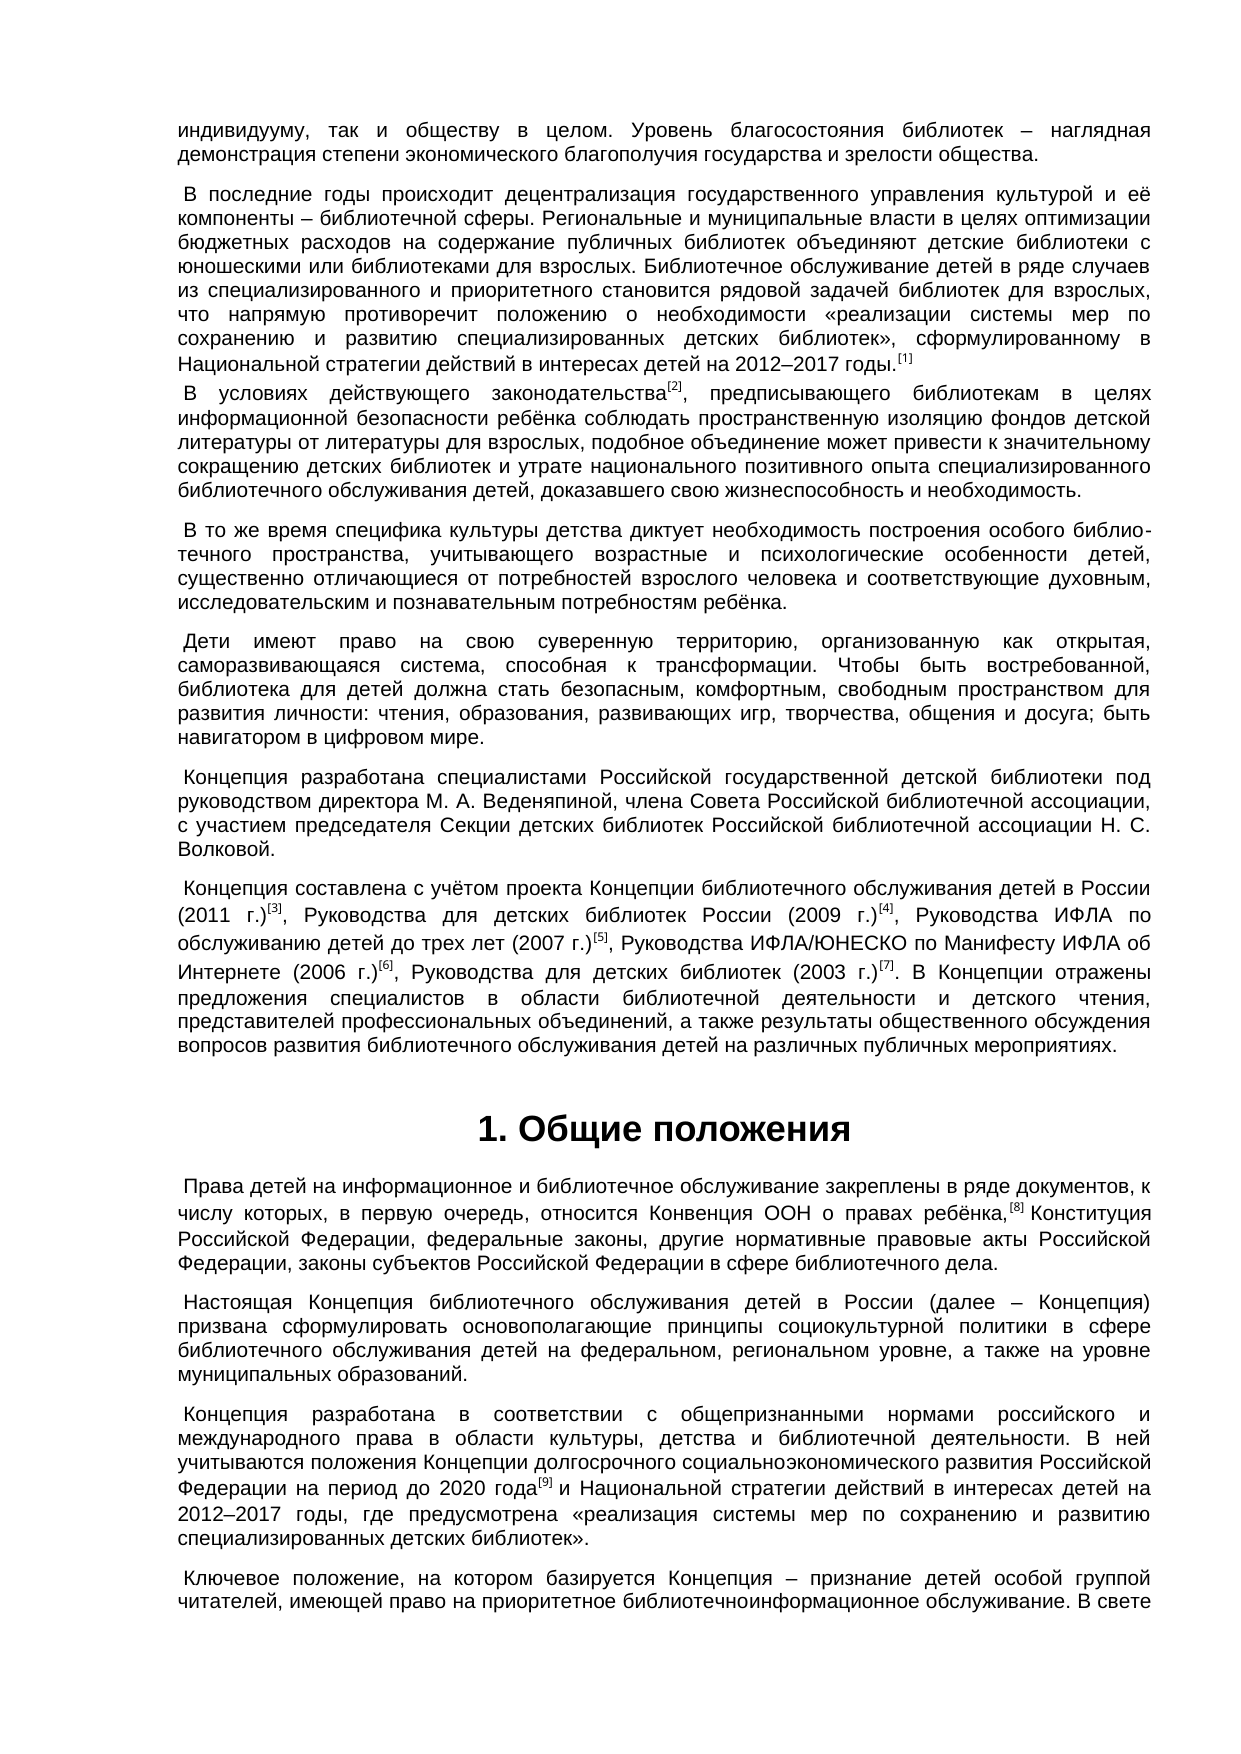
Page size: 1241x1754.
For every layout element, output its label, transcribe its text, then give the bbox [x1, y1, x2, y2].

text 1. Общие положения [177, 1107, 1152, 1149]
text В то же время специфика культуры детства диктует необходимость построения особого библиотечного пространства, учитывающего возрастные и психологические особенности детей, существенно отличающиеся от потребностей взрослого человека и соответствующие духовным, исследовательским и познавательным потребностям ребёнка. [177, 518, 1152, 613]
text Настоящая Концепция библиотечного обслуживания детей в России (далее – Концепция) призвана сформулировать основополагающие принципы социокультурной политики в сфере библиотечного обслуживания детей на федеральном, региональном уровне, а также на уровне муниципальных образований. [177, 1290, 1152, 1386]
text Права детей на информационное и библиотечное обслуживание закреплены в ряде документов, к числу которых, в первую очередь, относится Конвенция ООН о правах ребёнка,[8] Конституция Российской Федерации, федеральные законы, другие нормативные правовые акты Российской Федерации, законы субъектов Российской Федерации в сфере библиотечного дела. [177, 1174, 1152, 1274]
text Концепция разработана в соответствии c общепризнанными нормами российского и международного права в области культуры, детства и библиотечной деятельности. В ней учитываются положения Концепции долгосрочного социальноэкономического развития Российской Федерации на период до 2020 года[9] и Национальной стратегии действий в интересах детей на 2012–2017 годы, где предусмотрена «реализация системы мер по сохранению и развитию специализированных детских библиотек». [177, 1402, 1152, 1550]
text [177, 1565, 1152, 1613]
text В последние годы происходит децентрализация государственного управления культурой и её компоненты – библиотечной сферы. Региональные и муниципальные власти в целях оптимизации бюджетных расходов на содержание публичных библиотек объединяют детские библиотеки с юношескими или библиотеками для взрослых. Библиотечное обслуживание детей в ряде случаев из специализированного и приоритетного становится рядовой задачей библиотек для взрослых, что напрямую противоречит положению о необходимости «реализации системы мер по сохранению и развитию специализированных детских библиотек», сформулированному в Национальной стратегии действий в интересах детей на 2012–2017 годы.[1] [177, 182, 1152, 378]
text В условиях действующего законодательства[2], предписывающего библиотекам в целях информационной безопасности ребёнка соблюдать пространственную изоляцию фондов детской литературы от литературы для взрослых, подобное объединение может привести к значительному сокращению детских библиотек и утрате национального позитивного опыта специализированного библиотечного обслуживания детей, доказавшего свою жизнеспособность и необходимость. [177, 378, 1152, 502]
text Дети имеют право на свою суверенную территорию, организованную как открытая, саморазвивающаяся система, способная к трансформации. Чтобы быть востребованной, библиотека для детей должна стать безопасным, комфортным, свободным пространством для развития личности: чтения, образования, развивающих игр, творчества, общения и досуга; быть навигатором в цифровом мире. [177, 629, 1152, 749]
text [177, 118, 1152, 166]
text Концепция разработана специалистами Российской государственной детской библиотеки под руководством директора М. А. Веденяпиной, члена Совета Российской библиотечной ассоциации, с участием председателя Секции детских библиотек Российской библиотечной ассоциации Н. С. Волковой. [177, 764, 1152, 860]
text Концепция составлена с учётом проекта Концепции библиотечного обслуживания детей в России (2011 г.)[3], Руководства для детских библиотек России (2009 г.)[4], Руководства ИФЛА по обслуживанию детей до трех лет (2007 г.)[5], Руководства ИФЛА/ЮНЕСКО по Манифесту ИФЛА об Интернете (2006 г.)[6], Руководства для детских библиотек (2003 г.)[7]. В Концепции отражены предложения специалистов в области библиотечной деятельности и детского чтения, представителей профессиональных объединений, а также результаты общественного обсуждения вопросов развития библиотечного обслуживания детей на различных публичных мероприятиях. [177, 876, 1152, 1057]
